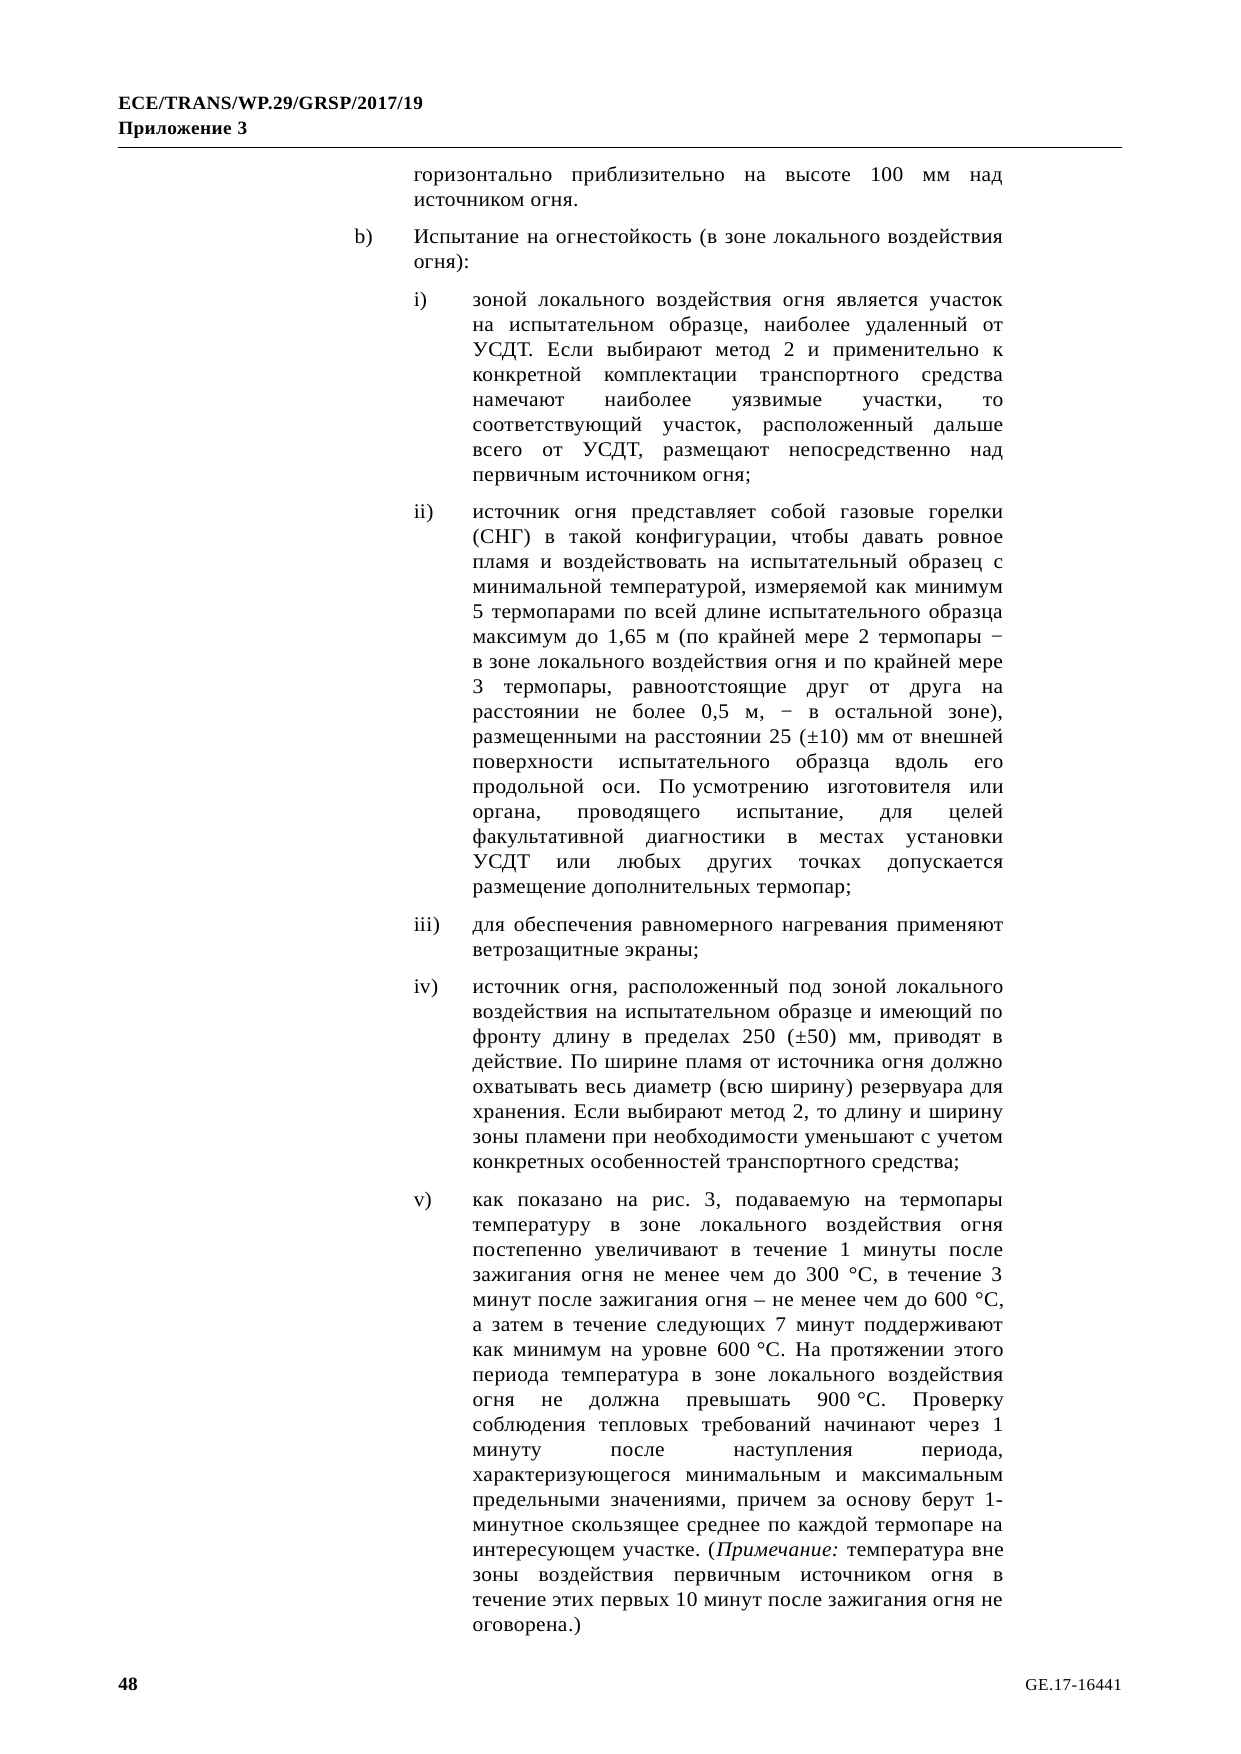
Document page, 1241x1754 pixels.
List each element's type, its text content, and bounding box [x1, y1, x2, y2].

text i) зоной локального воздействия огня является участок на испытательном образце, наиболее удаленный от УСДТ. Если выбирают метод 2 и применительно к конкретной комплектации транспортного средства намечают наиболее уязвимые участки, то соответствующий участок, расположенный дальше всего от УСДТ, размещают непосредственно над первичным источником огня; [236, 286, 1004, 486]
text b) Испытание на огнестойкость (в зоне локального воздействия огня): [236, 223, 1004, 273]
text v) как показано на рис. 3, подаваемую на термопары температуру в зоне локального воздействия огня постепенно увеличивают в течение 1 минуты после зажигания огня не менее чем до 300 °С, в течение 3 минут после зажигания огня – не менее чем до 600 °C, а затем в течение следующих 7 минут поддерживают как минимум на уровне 600 °C. На протяжении этого периода температура в зоне локального воздействия огня не должна превышать 900 °C. Проверку соблюдения тепловых требований начинают через 1 минуту после наступления периода, характеризующегося минимальным и максимальным предельными значениями, причем за основу берут 1-минутное скользящее среднее по каждой термопаре на интересующем участке. (Примечание: температура вне зоны воздействия первичным источником огня в течение этих первых 10 минут после зажигания огня не оговорена.) [236, 1186, 1004, 1636]
text ii) источник огня представляет собой газовые горелки (СНГ) в такой конфигурации, чтобы давать ровное пламя и воздействовать на испытательный образец с минимальной температурой, измеряемой как минимум 5 термопарами по всей длине испытательного образца максимум до 1,65 м (по крайней мере 2 термопары − в зоне локального воздействия огня и по крайней мере 3 термопары, равноотстоящие друг от друга на расстоянии не более 0,5 м, − в остальной зоне), размещенными на расстоянии 25 (±10) мм от внешней поверхности испытательного образца вдоль его продольной оси. По усмотрению изготовителя или органа, проводящего испытание, для целей факультативной диагностики в местах установки УСДТ или любых других точках допускается размещение дополнительных термопар; [236, 498, 1004, 898]
text iv) источник огня, расположенный под зоной локального воздействия на испытательном образце и имеющий по фронту длину в пределах 250 (±50) мм, приводят в действие. По ширине пламя от источника огня должно охватывать весь диаметр (всю ширину) резервуара для хранения. Если выбирают метод 2, то длину и ширину зоны пламени при необходимости уменьшают с учетом конкретных особенностей транспортного средства; [236, 973, 1004, 1173]
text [236, 161, 1004, 211]
text iii) для обеспечения равномерного нагревания применяют ветрозащитные экраны; [236, 911, 1004, 961]
